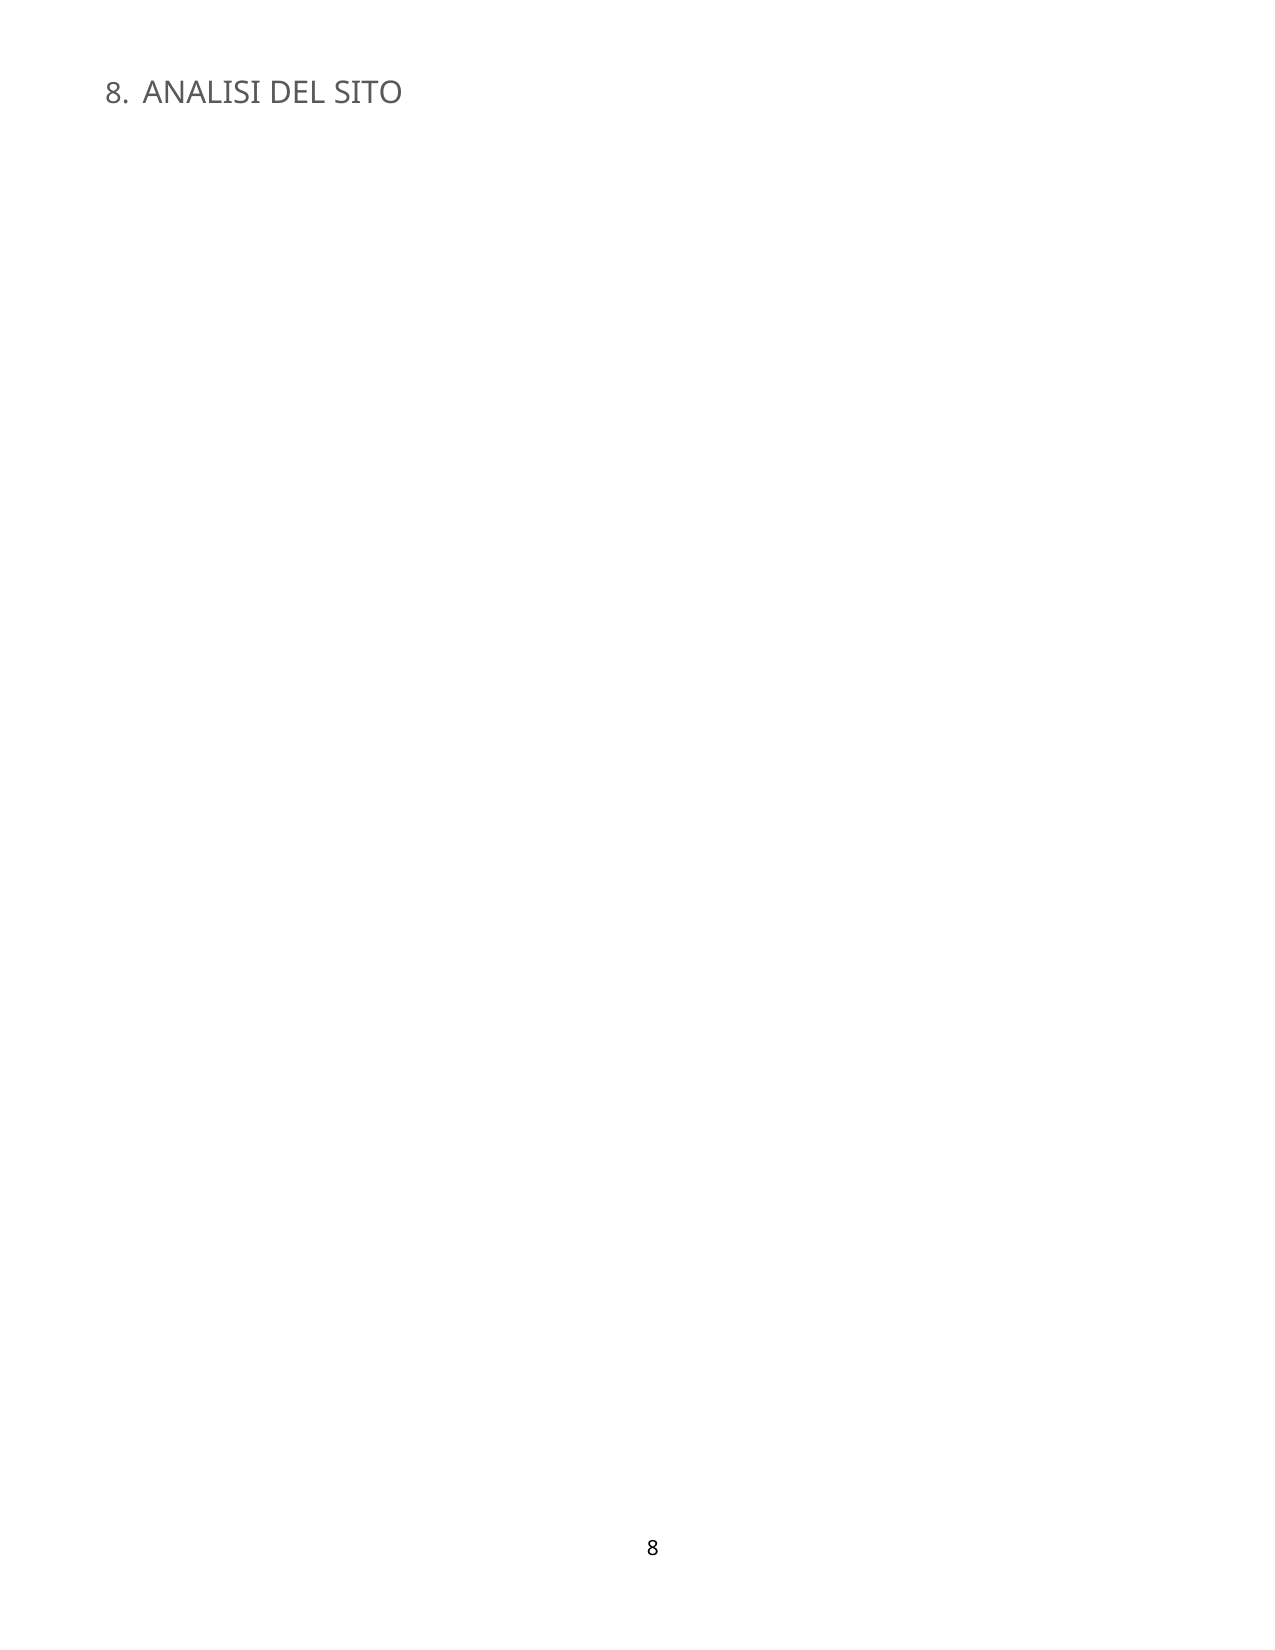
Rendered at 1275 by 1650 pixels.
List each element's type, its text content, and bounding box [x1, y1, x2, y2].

subtitle ANALISI DEL SITO [105, 70, 1200, 112]
